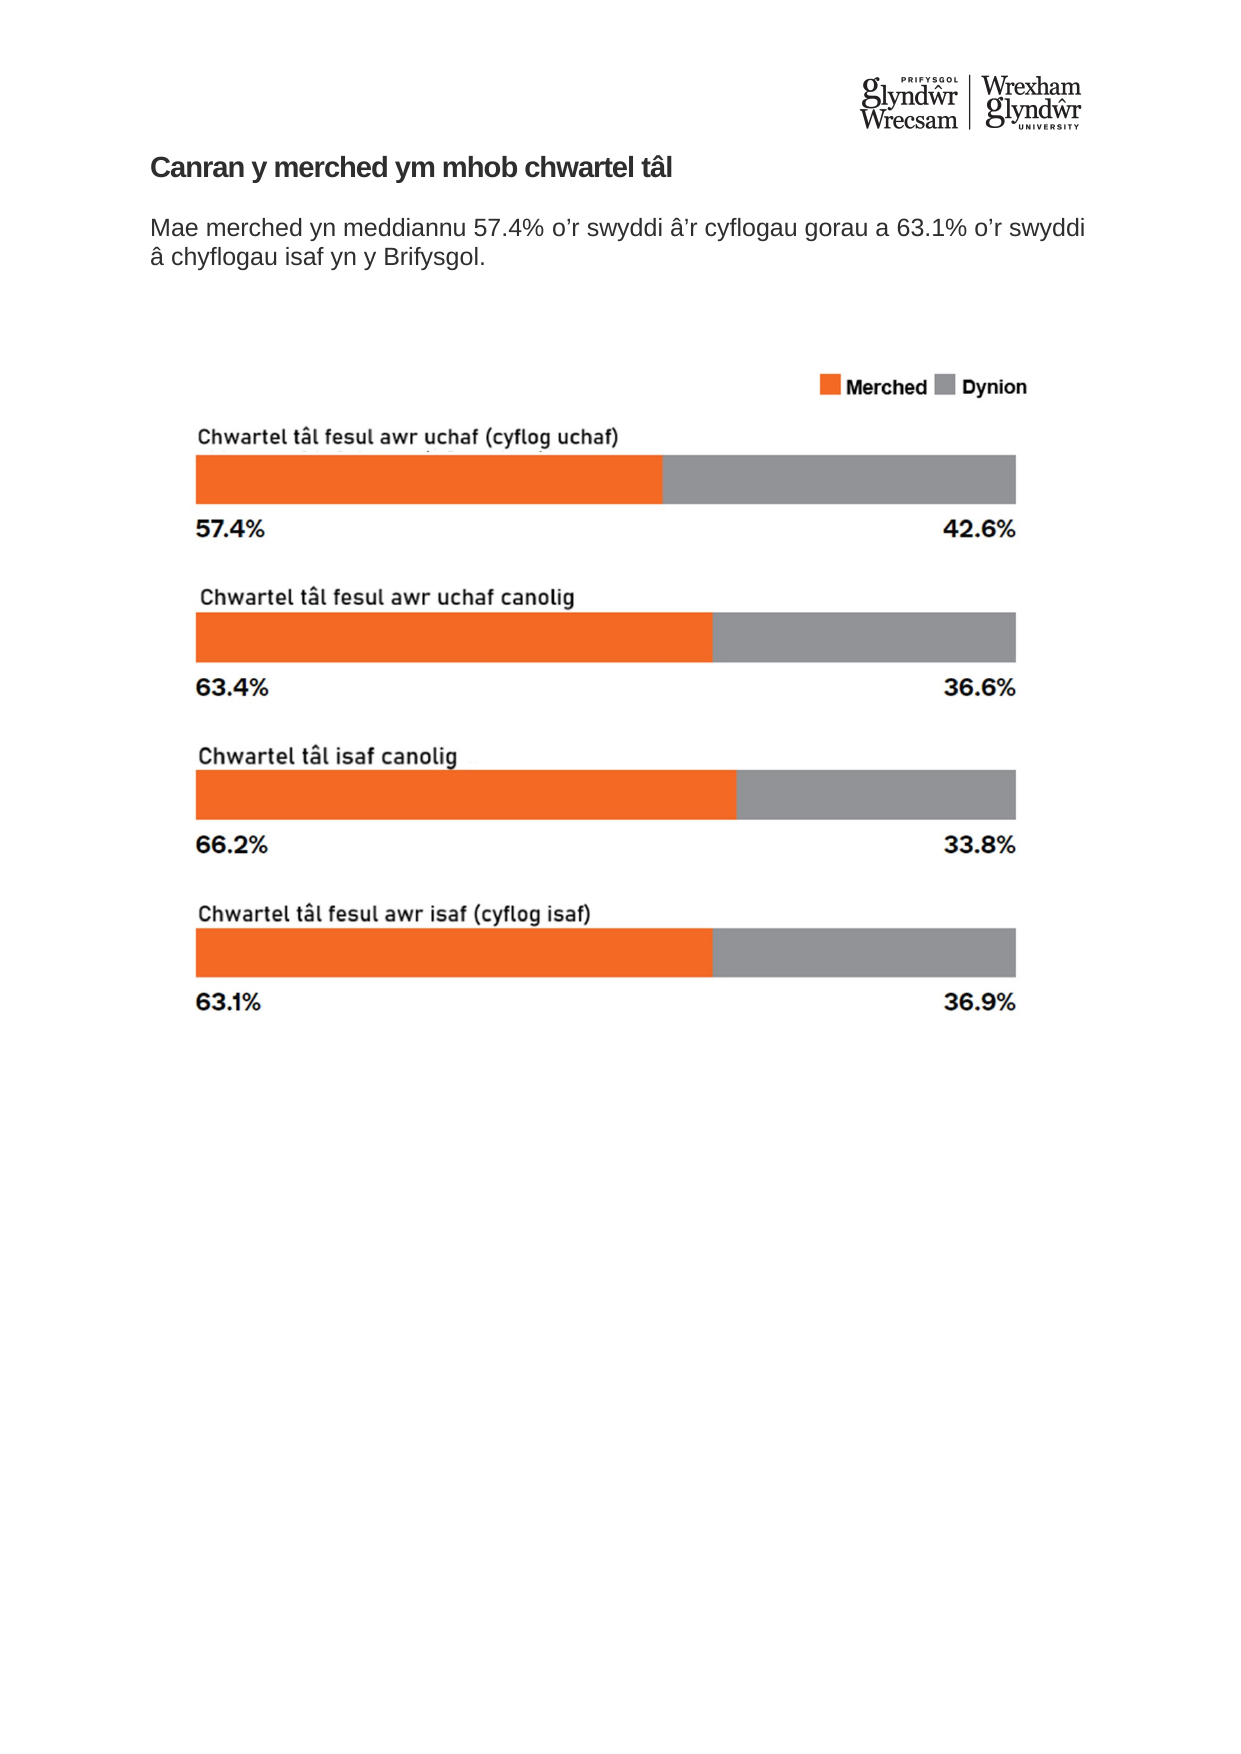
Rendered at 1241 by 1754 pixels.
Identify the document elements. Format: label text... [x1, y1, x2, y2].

picture [150, 349, 1049, 1054]
picture [854, 73, 1091, 132]
text Mae merched yn meddiannu 57.4% o’r swyddi â’r cyflogau gorau a 63.1% o’r swyddi â chyflogau isaf yn y Brifysgol. [150, 213, 1090, 270]
text Canran y merched ym mhob chwartel tâl [150, 150, 1090, 183]
